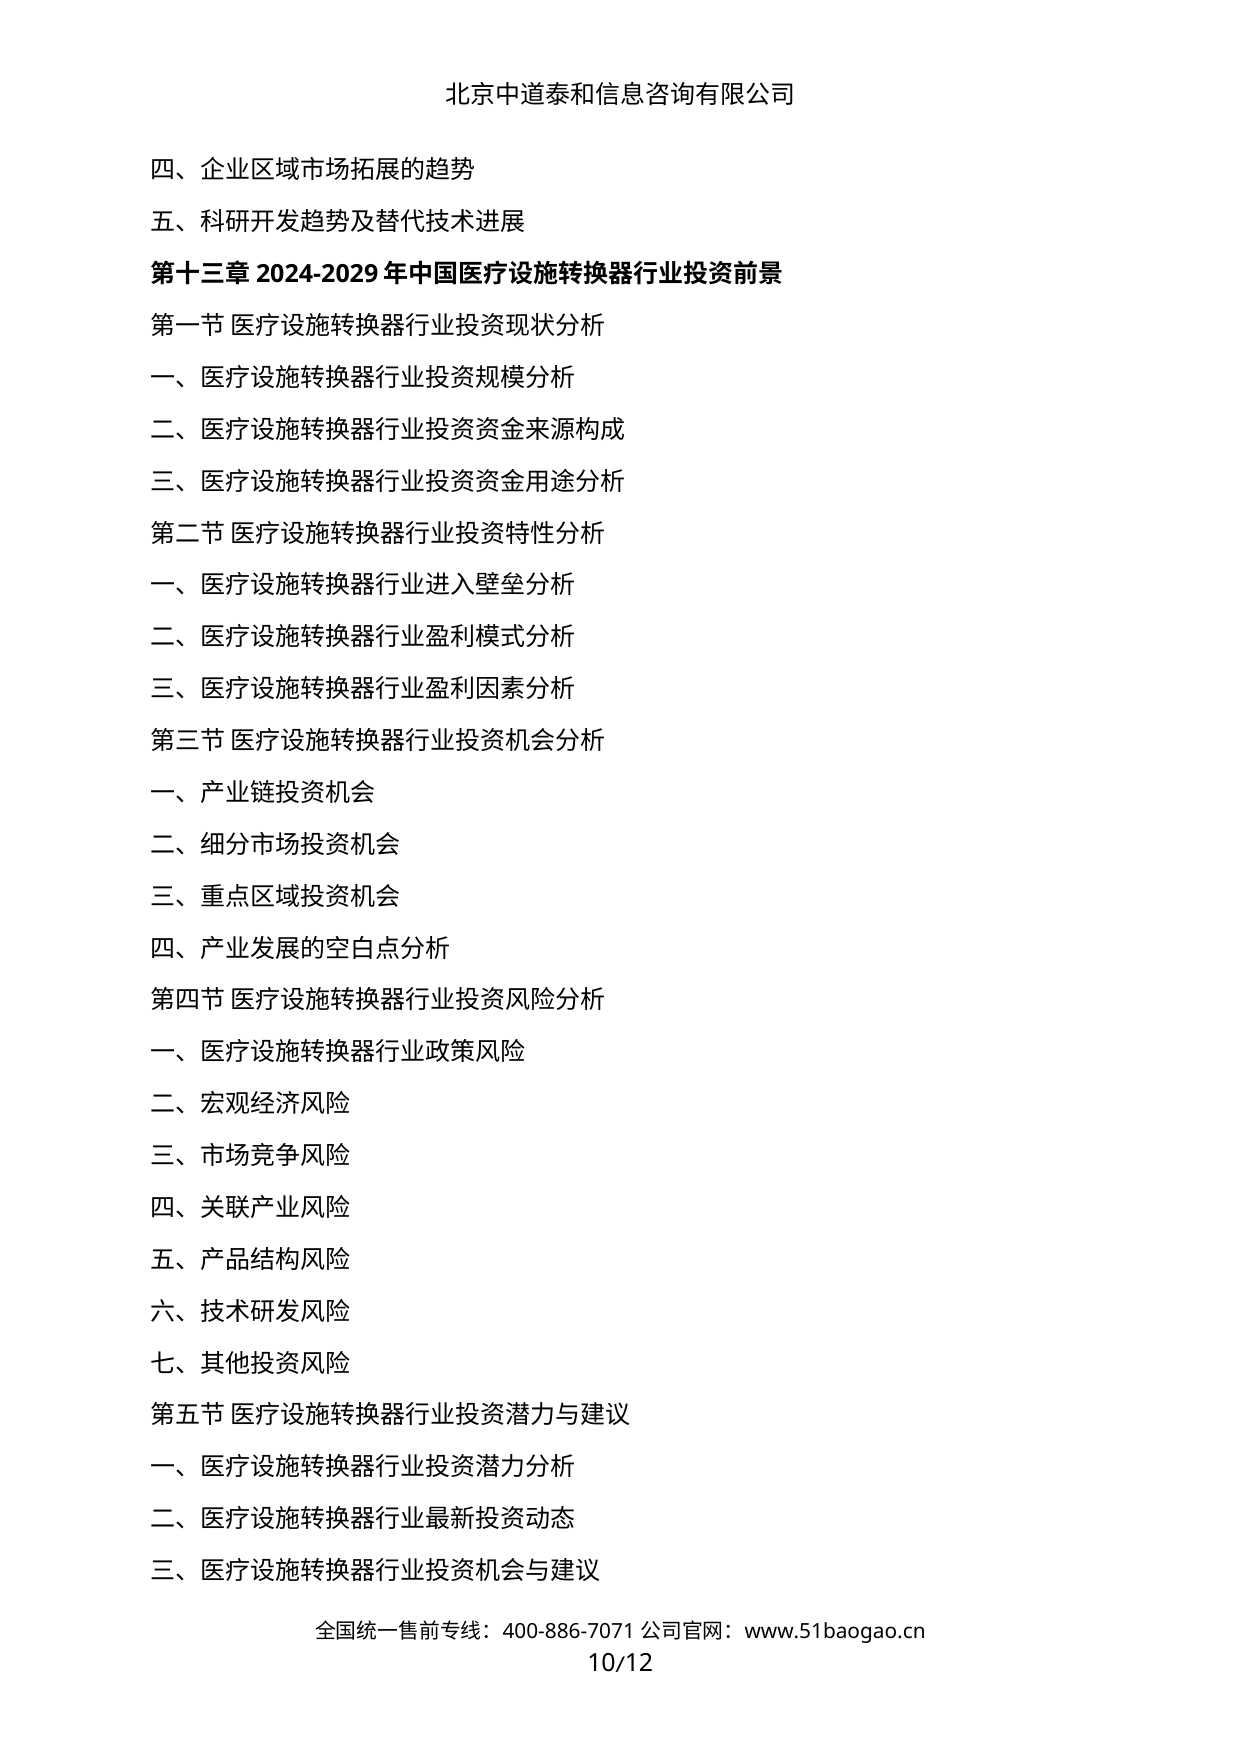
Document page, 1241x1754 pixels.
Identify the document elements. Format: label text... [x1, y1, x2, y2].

text 三、重点区域投资机会 [150, 876, 1090, 912]
text 四、产业发展的空白点分析 [150, 928, 1090, 964]
text 第一节 医疗设施转换器行业投资现状分析 [150, 306, 1090, 342]
text 三、医疗设施转换器行业投资机会与建议 [150, 1551, 1090, 1587]
text 三、医疗设施转换器行业盈利因素分析 [150, 669, 1090, 705]
text 一、医疗设施转换器行业投资规模分析 [150, 357, 1090, 394]
text 七、其他投资风险 [150, 1343, 1090, 1379]
text 第二节 医疗设施转换器行业投资特性分析 [150, 513, 1090, 549]
text 一、医疗设施转换器行业政策风险 [150, 1032, 1090, 1068]
text 二、细分市场投资机会 [150, 824, 1090, 861]
text 第十三章 2024-2029年中国医疗设施转换器行业投资前景 [150, 254, 1090, 290]
text 四、关联产业风险 [150, 1187, 1090, 1224]
text 第五节 医疗设施转换器行业投资潜力与建议 [150, 1395, 1090, 1431]
text 六、技术研发风险 [150, 1291, 1090, 1327]
text 二、医疗设施转换器行业投资资金来源构成 [150, 409, 1090, 446]
text 五、科研开发趋势及替代技术进展 [150, 202, 1090, 238]
text 二、医疗设施转换器行业最新投资动态 [150, 1499, 1090, 1535]
text 三、医疗设施转换器行业投资资金用途分析 [150, 461, 1090, 497]
text 一、医疗设施转换器行业进入壁垒分析 [150, 565, 1090, 601]
text 二、医疗设施转换器行业盈利模式分析 [150, 617, 1090, 653]
text 二、宏观经济风险 [150, 1084, 1090, 1120]
text 一、医疗设施转换器行业投资潜力分析 [150, 1447, 1090, 1483]
text 三、市场竞争风险 [150, 1136, 1090, 1172]
text 四、企业区域市场拓展的趋势 [150, 150, 1090, 186]
text 第三节 医疗设施转换器行业投资机会分析 [150, 721, 1090, 757]
text 五、产品结构风险 [150, 1239, 1090, 1276]
text 一、产业链投资机会 [150, 772, 1090, 809]
text 第四节 医疗设施转换器行业投资风险分析 [150, 980, 1090, 1016]
